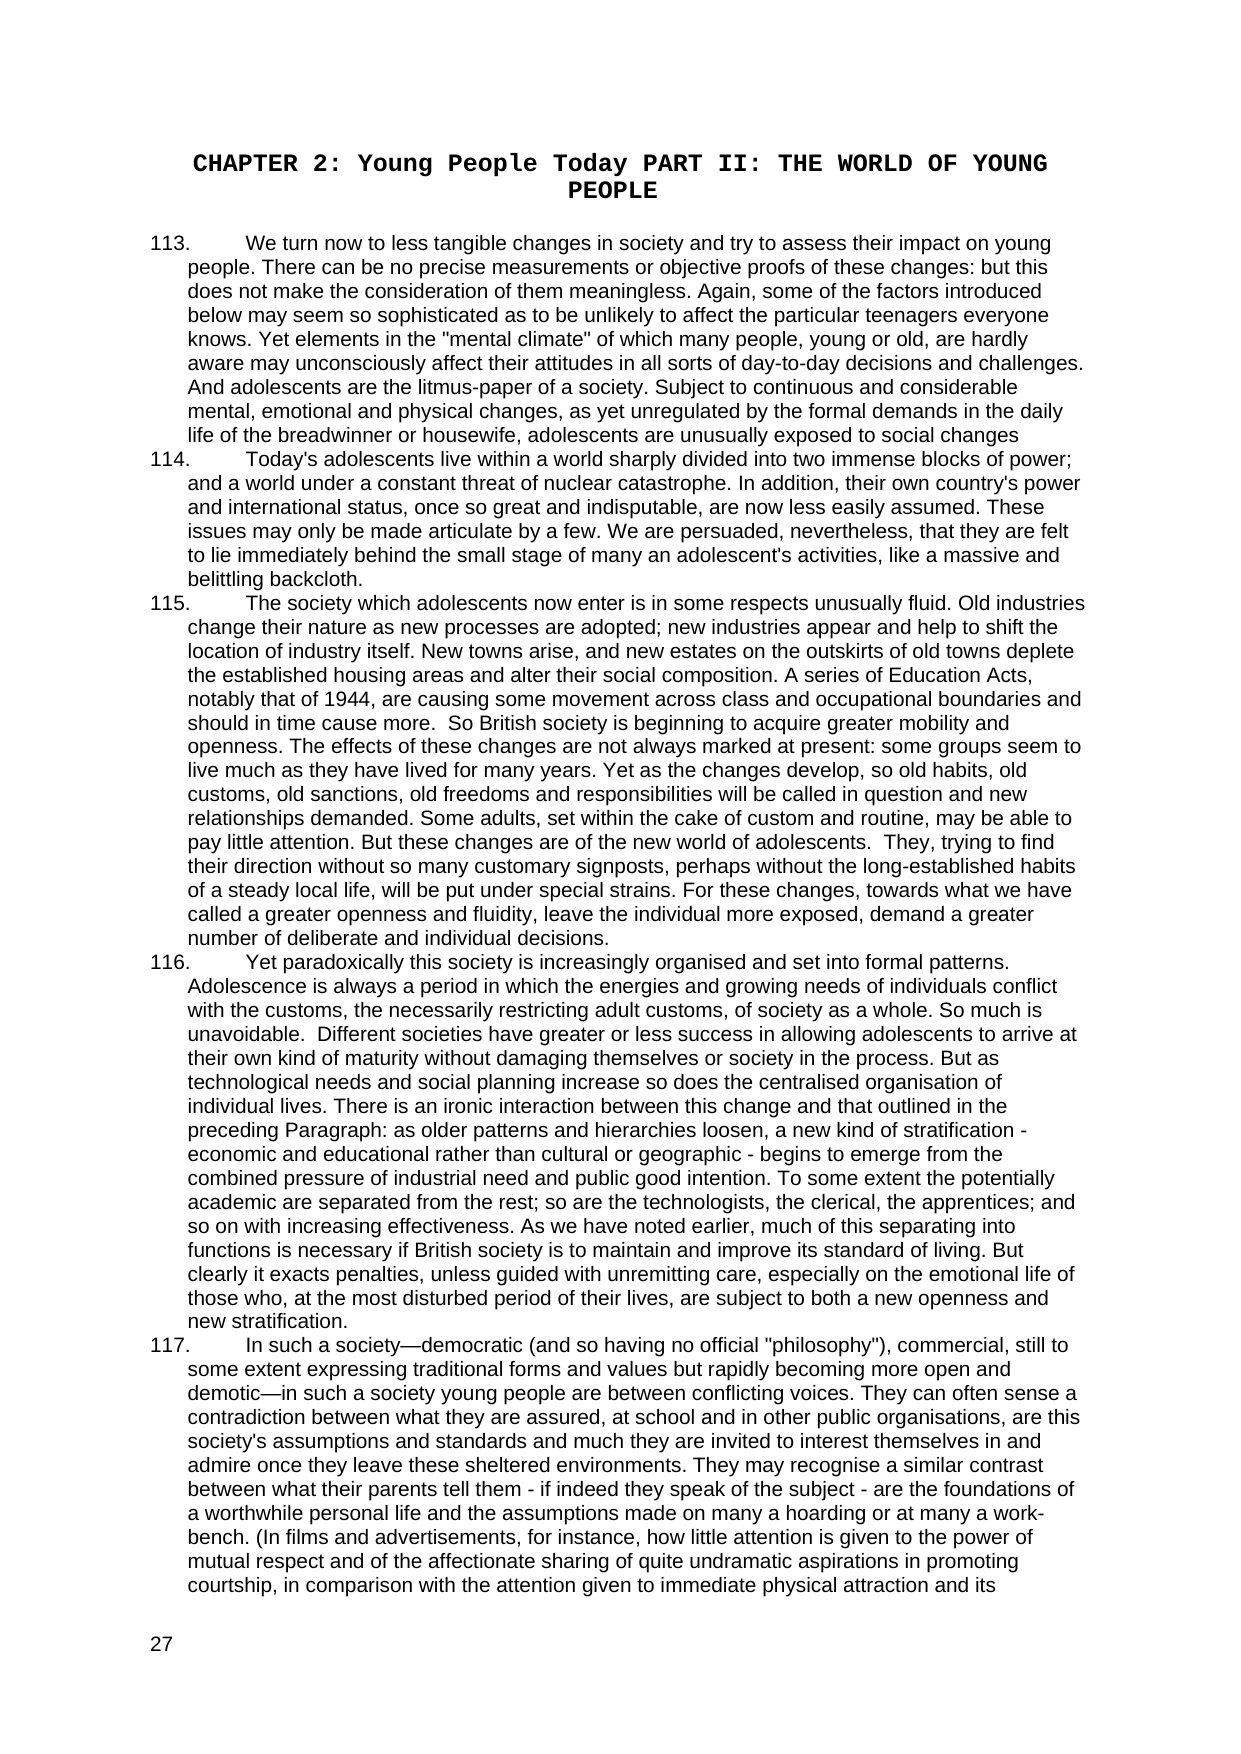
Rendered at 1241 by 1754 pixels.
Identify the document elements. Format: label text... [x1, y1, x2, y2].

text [150, 1333, 1090, 1597]
text Yet paradoxically this society is increasingly organised and set into formal patterns. Adolescence is always a period in which the energies and growing needs of individuals conflict with the customs, the necessarily restricting adult customs, of society as a whole. So much is unavoidable. Different societies have greater or less success in allowing adolescents to arrive at their own kind of maturity without damaging themselves or society in the process. But as technological needs and social planning increase so does the centralised organisation of individual lives. There is an ironic interaction between this change and that outlined in the preceding Paragraph: as older patterns and hierarchies loosen, a new kind of stratification - economic and educational rather than cultural or geographic - begins to emerge from the combined pressure of industrial need and public good intention. To some extent the potentially academic are separated from the rest; so are the technologists, the clerical, the apprentices; and so on with increasing effectiveness. As we have noted earlier, much of this separating into functions is necessary if British society is to maintain and improve its standard of living. But clearly it exacts penalties, unless guided with unremitting care, especially on the emotional life of those who, at the most disturbed period of their lives, are subject to both a new openness and new stratification. [150, 950, 1090, 1333]
subtitle CHAPTER 2: Young People Today PART II: THE WORLD OF YOUNG PEOPLE [150, 150, 1090, 231]
text Today's adolescents live within a world sharply divided into two immense blocks of power; and a world under a constant threat of nuclear catastrophe. In addition, their own country's power and international status, once so great and indisputable, are now less easily assumed. These issues may only be made articulate by a few. We are persuaded, nevertheless, that they are felt to lie immediately behind the small stage of many an adolescent's activities, like a massive and belittling backcloth. [150, 447, 1090, 591]
text The society which adolescents now enter is in some respects unusually fluid. Old industries change their nature as new processes are adopted; new industries appear and help to shift the location of industry itself. New towns arise, and new estates on the outskirts of old towns deplete the established housing areas and alter their social composition. A series of Education Acts, notably that of 1944, are causing some movement across class and occupational boundaries and should in time cause more. So British society is beginning to acquire greater mobility and openness. The effects of these changes are not always marked at present: some groups seem to live much as they have lived for many years. Yet as the changes develop, so old habits, old customs, old sanctions, old freedoms and responsibilities will be called in question and new relationships demanded. Some adults, set within the cake of custom and routine, may be able to pay little attention. But these changes are of the new world of adolescents. They, trying to find their direction without so many customary signposts, perhaps without the long-established habits of a steady local life, will be put under special strains. For these changes, towards what we have called a greater openness and fluidity, leave the individual more exposed, demand a greater number of deliberate and individual decisions. [150, 591, 1090, 950]
text We turn now to less tangible changes in society and try to assess their impact on young people. There can be no precise measurements or objective proofs of these changes: but this does not make the consideration of them meaningless. Again, some of the factors introduced below may seem so sophisticated as to be unlikely to affect the particular teenagers everyone knows. Yet elements in the "mental climate" of which many people, young or old, are hardly aware may unconsciously affect their attitudes in all sorts of day-to-day decisions and challenges. And adolescents are the litmus-paper of a society. Subject to continuous and considerable mental, emotional and physical changes, as yet unregulated by the formal demands in the daily life of the breadwinner or housewife, adolescents are unusually exposed to social changes [150, 231, 1090, 447]
